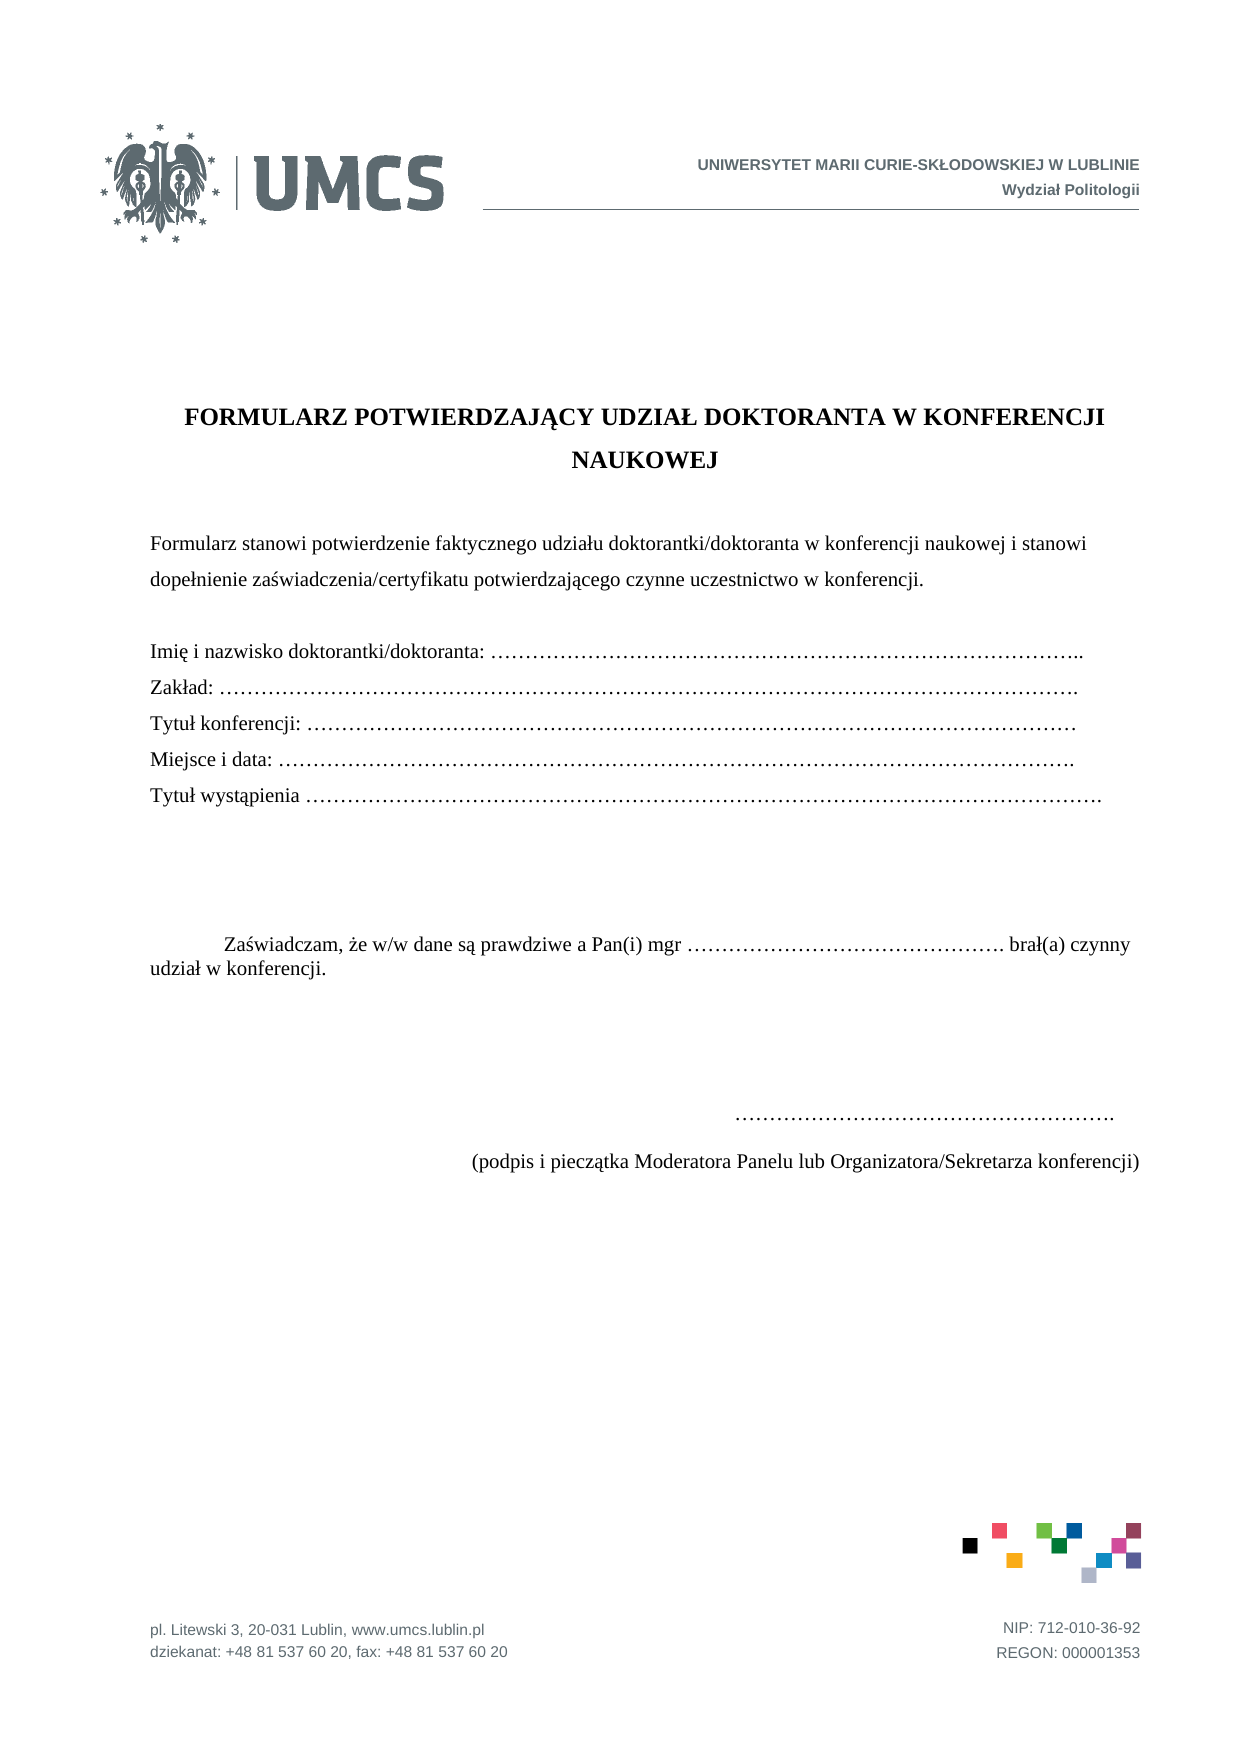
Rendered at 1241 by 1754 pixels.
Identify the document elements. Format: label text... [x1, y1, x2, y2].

picture [100, 124, 444, 243]
text Formularz stanowi potwierdzenie faktycznego udziału doktorantki/doktoranta w konferencji naukowej i stanowi dopełnienie zaświadczenia/certyfikatu potwierdzającego czynne uczestnictwo w konferencji. [150, 531, 1140, 591]
text Miejsce i data: ……………………………………………………………………………………………………. [150, 747, 1140, 771]
text Tytuł konferencji: ………………………………………………………………………………………………… [150, 711, 1140, 735]
text ………………………………………………. [150, 1101, 1140, 1125]
text (podpis i pieczątka Moderatora Panelu lub Organizatora/Sekretarza konferencji) [150, 1149, 1140, 1173]
text Zaświadczam, że w/w dane są prawdziwe a Pan(i) mgr ………………………………………. brał(a) czynny udział w konferencji. [150, 932, 1140, 980]
picture [962, 1523, 1142, 1583]
text Imię i nazwisko doktorantki/doktoranta: ………………………………………………………………………….. [150, 639, 1140, 663]
text FORMULARZ POTWIERDZAJĄCY UDZIAŁ DOKTORANTA W KONFERENCJI NAUKOWEJ [150, 402, 1140, 473]
text Tytuł wystąpienia ……………………………………………………………………………………………………. [150, 783, 1140, 807]
text Zakład: ……………………………………………………………………………………………………………. [150, 675, 1140, 699]
